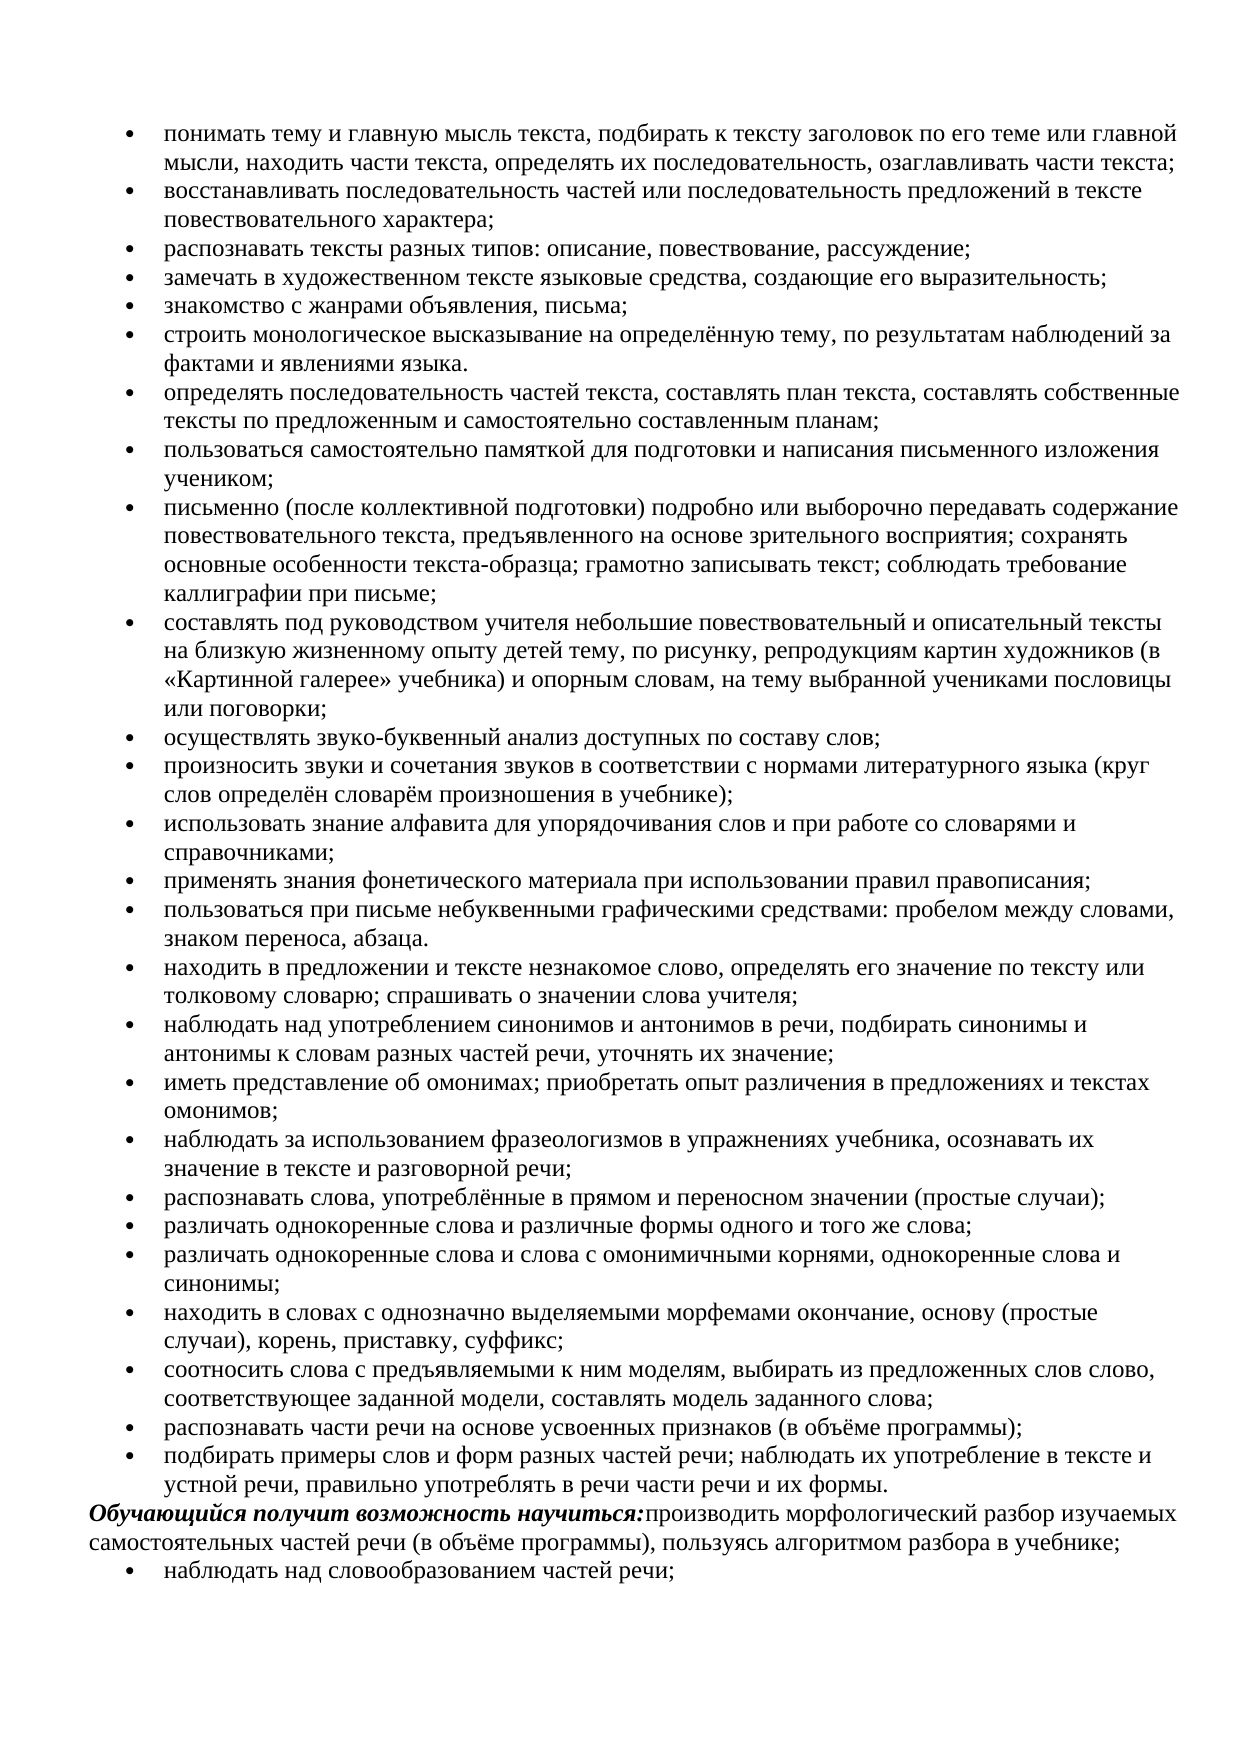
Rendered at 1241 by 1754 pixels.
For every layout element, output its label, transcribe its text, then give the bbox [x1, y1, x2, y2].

list осуществлять звуко-буквенный анализ доступных по составу слов; [126, 722, 1181, 751]
list наблюдать над словообразованием частей речи; [126, 1556, 1181, 1584]
list распознавать части речи на основе усвоенных признаков (в объёме программы); [126, 1412, 1181, 1441]
list пользоваться самостоятельно памяткой для подготовки и написания письменного изложения учеником; [126, 434, 1181, 492]
list определять последовательность частей текста, составлять план текста, составлять собственные тексты по предложенным и самостоятельно составленным планам; [126, 377, 1181, 434]
list распознавать тексты разных типов: описание, повествование, рассуждение; [126, 233, 1181, 262]
list письменно (после коллективной подготовки) подробно или выборочно передавать содержание повествовательного текста, предъявленного на основе зрительного восприятия; сохранять основные особенности текста-образца; грамотно записывать текст; соблюдать требование каллиграфии при письме; [126, 492, 1181, 607]
list наблюдать за использованием фразеологизмов в упражнениях учебника, осознавать их значение в тексте и разговорной речи; [126, 1124, 1181, 1182]
list наблюдать над употреблением синонимов и антонимов в речи, подбирать синонимы и антонимы к словам разных частей речи, уточнять их значение; [126, 1009, 1181, 1067]
list различать однокоренные слова и слова с омонимичными корнями, однокоренные слова и синонимы; [126, 1239, 1181, 1297]
list составлять под руководством учителя небольшие повествовательный и описательный тексты на близкую жизненному опыту детей тему, по рисунку, репродукциям картин художников (в «Картинной галерее» учебника) и опорным словам, на тему выбранной учениками пословицы или поговорки; [126, 607, 1181, 722]
list произносить звуки и сочетания звуков в соответствии с нормами литературного языка (круг слов определён словарём произношения в учебнике); [126, 751, 1181, 808]
list применять знания фонетического материала при использовании правил правописания; [126, 866, 1181, 894]
list пользоваться при письме небуквенными графическими средствами: пробелом между словами, знаком переноса, абзаца. [126, 894, 1181, 952]
text Обучающийся получит возможность научиться:производить морфологический разбор изучаемых самостоятельных частей речи (в объёме программы), пользуясь алгоритмом разбора в учебнике; [89, 1498, 1181, 1556]
list иметь представление об омонимах; приобретать опыт различения в предложениях и текстах омонимов; [126, 1067, 1181, 1124]
list распознавать слова, употреблённые в прямом и переносном значении (простые случаи); [126, 1182, 1181, 1211]
list различать однокоренные слова и различные формы одного и того же слова; [126, 1211, 1181, 1239]
list использовать знание алфавита для упорядочивания слов и при работе со словарями и справочниками; [126, 808, 1181, 866]
list находить в словах с однозначно выделяемыми морфемами окончание, основу (простые случаи), корень, приставку, суффикс; [126, 1297, 1181, 1354]
list соотносить слова с предъявляемыми к ним моделям, выбирать из предложенных слов слово, соответствующее заданной модели, составлять модель заданного слова; [126, 1354, 1181, 1412]
list подбирать примеры слов и форм разных частей речи; наблюдать их употребление в тексте и устной речи, правильно употреблять в речи части речи и их формы. [126, 1441, 1181, 1498]
list строить монологическое высказывание на определённую тему, по результатам наблюдений за фактами и явлениями языка. [126, 319, 1181, 377]
list знакомство с жанрами объявления, письма; [126, 291, 1181, 319]
list замечать в художественном тексте языковые средства, создающие его выразительность; [126, 262, 1181, 291]
list понимать тему и главную мысль текста, подбирать к тексту заголовок по его теме или главной мысли, находить части текста, определять их последовательность, озаглавливать части текста; [126, 118, 1181, 176]
list находить в предложении и тексте незнакомое слово, определять его значение по тексту или толковому словарю; спрашивать о значении слова учителя; [126, 952, 1181, 1009]
list восстанавливать последовательность частей или последовательность предложений в тексте повествовательного характера; [126, 176, 1181, 233]
